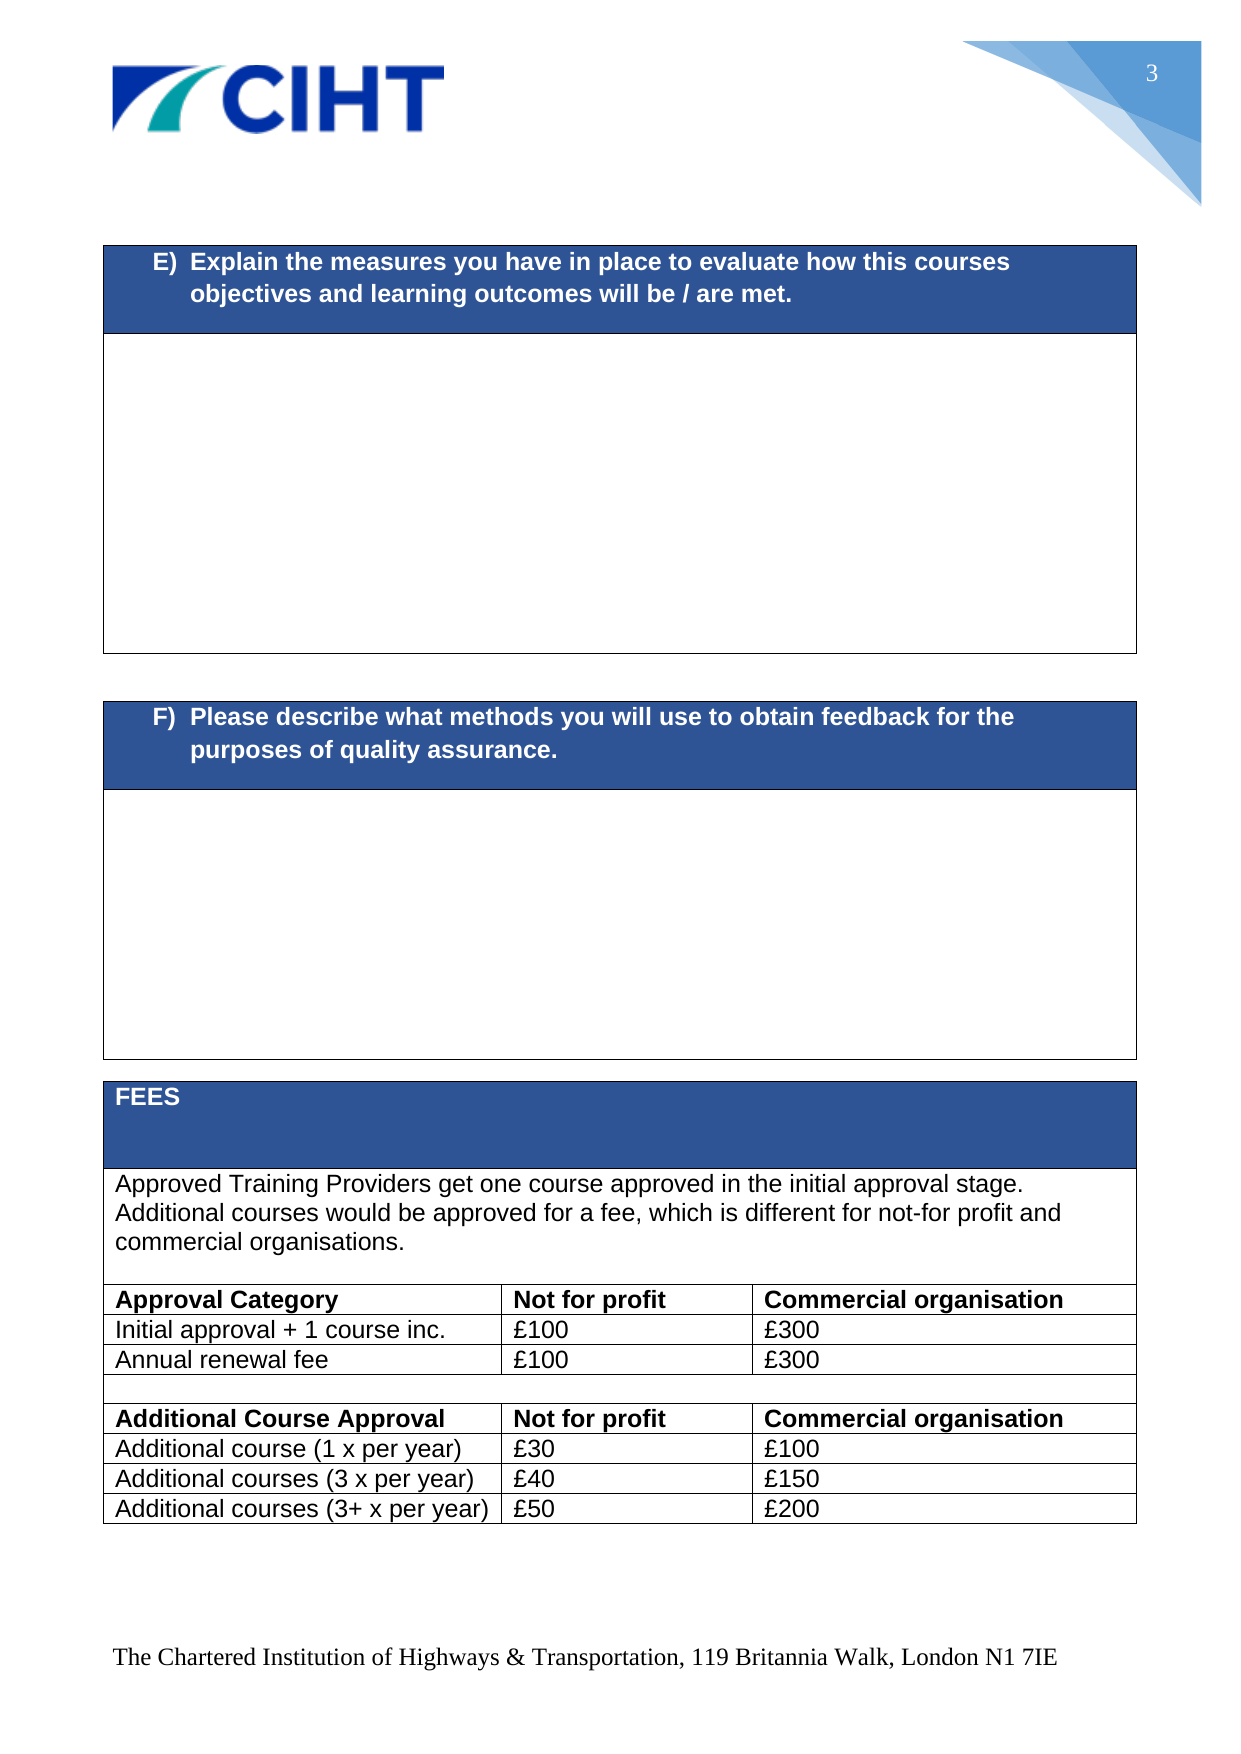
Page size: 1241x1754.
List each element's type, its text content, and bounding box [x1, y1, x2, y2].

table_cell Not for profit [502, 1285, 752, 1314]
picture [962, 41, 1202, 207]
table_cell [104, 1375, 1136, 1403]
table_cell Annual renewal fee [104, 1345, 501, 1373]
table_cell £300 [753, 1345, 1136, 1373]
table_cell Commercial organisation [753, 1404, 1136, 1433]
table_cell £40 [502, 1464, 752, 1493]
table_cell Additional courses (3+ x per year) [104, 1494, 501, 1522]
table_cell £100 [502, 1345, 752, 1373]
table_header Explain the measures you have in place to evaluate how this courses objectives and learning outcomes will be / are met. [104, 246, 1136, 333]
table_cell [104, 334, 1136, 652]
table_cell £150 [753, 1464, 1136, 1493]
table_cell Additional course (1 x per year) [104, 1434, 501, 1463]
table_cell Approved Training Providers get one course approved in the initial approval stage. Additional courses would be approved for a fee, which is different for not-for profit and commercial organisations. [104, 1169, 1136, 1284]
table_cell Not for profit [502, 1404, 752, 1433]
table_cell Additional Course Approval [104, 1404, 501, 1433]
table_cell £50 [502, 1494, 752, 1522]
table_header FEES [104, 1082, 1136, 1168]
table_cell Initial approval + 1 course inc. [104, 1315, 501, 1344]
table_header Please describe what methods you will use to obtain feedback for the purposes of quality assurance. [104, 702, 1136, 789]
table_cell [104, 790, 1136, 1059]
table_cell £100 [753, 1434, 1136, 1463]
table_cell £100 [502, 1315, 752, 1344]
table_cell Approval Category [104, 1285, 501, 1314]
table_cell Commercial organisation [753, 1285, 1136, 1314]
table_cell £30 [502, 1434, 752, 1463]
picture [112, 65, 444, 134]
table_cell £200 [753, 1494, 1136, 1522]
table_cell Additional courses (3 x per year) [104, 1464, 501, 1493]
table_cell £300 [753, 1315, 1136, 1344]
